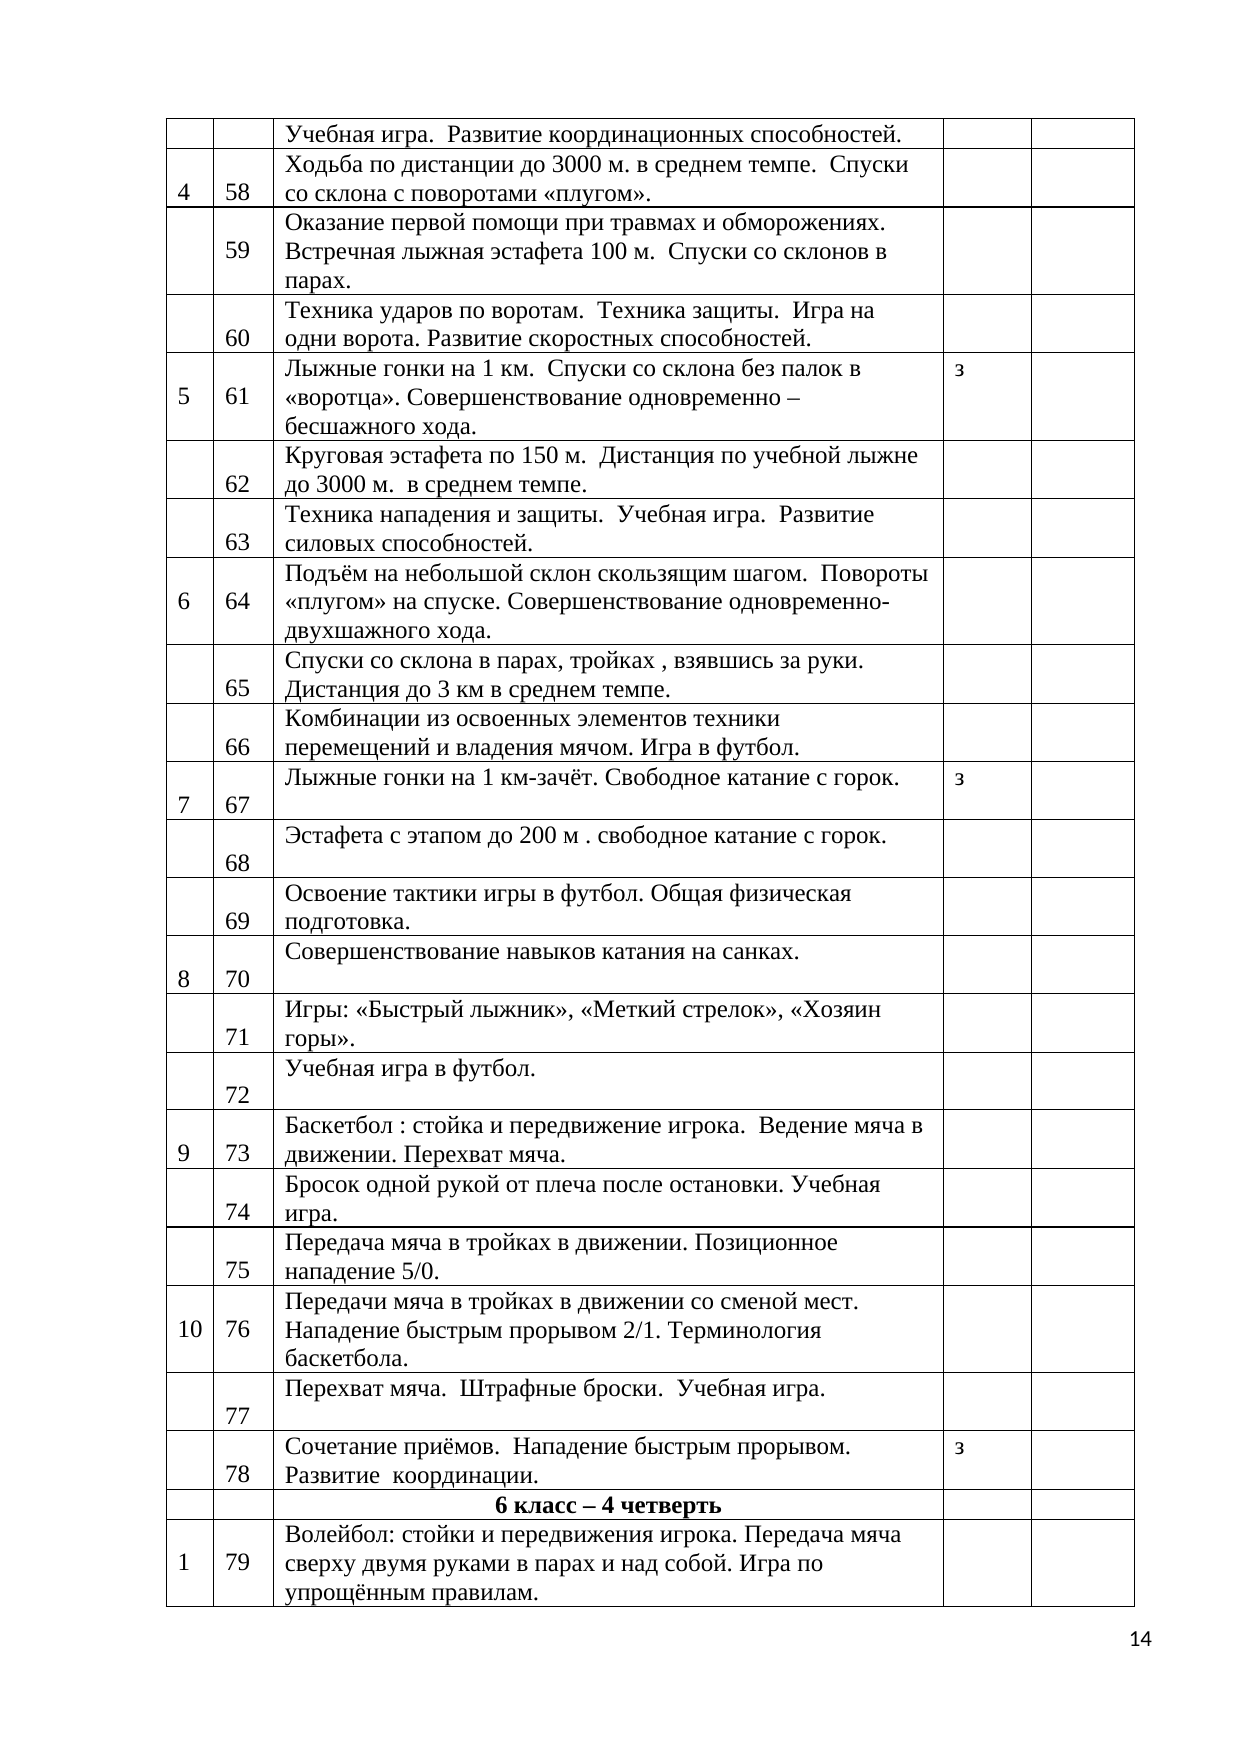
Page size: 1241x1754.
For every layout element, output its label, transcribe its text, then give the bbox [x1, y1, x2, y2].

table_cell [944, 1169, 1031, 1226]
table_cell Передача мяча в тройках в движении. Позиционное нападение 5/0. [274, 1228, 943, 1285]
table_cell 71 [214, 994, 273, 1052]
table_cell Учебная игра в футбол. [274, 1053, 943, 1109]
table_cell [944, 704, 1031, 761]
table_cell [1032, 1169, 1134, 1226]
table_cell [1032, 353, 1134, 439]
table_cell Перехват мяча. Штрафные броски. Учебная игра. [274, 1373, 943, 1430]
table_cell [167, 499, 213, 557]
table_cell [1032, 149, 1134, 206]
table_cell Техника ударов по воротам. Техника защиты. Игра на одни ворота. Развитие скоростных способностей. [274, 295, 943, 352]
table_cell [167, 295, 213, 352]
table_cell 74 [214, 1169, 273, 1226]
table_cell [944, 1520, 1031, 1606]
table_cell [1032, 499, 1134, 557]
table_cell [944, 1490, 1031, 1518]
table_cell 68 [214, 820, 273, 877]
table_cell 63 [214, 499, 273, 557]
table_cell [944, 208, 1031, 294]
table_cell [1032, 1110, 1134, 1168]
table_cell [944, 149, 1031, 206]
table_cell 10 [167, 1286, 213, 1372]
table_cell 60 [214, 295, 273, 352]
table_cell Волейбол: стойки и передвижения игрока. Передача мяча сверху двумя руками в парах и над собой. Игра по упрощённым правилам. [274, 1520, 943, 1606]
table_cell [1032, 1431, 1134, 1489]
table_cell [1032, 704, 1134, 761]
table_cell Передачи мяча в тройках в движении со сменой мест. Нападение быстрым прорывом 2/1. Терминология баскетбола. [274, 1286, 943, 1372]
table_cell 67 [214, 762, 273, 819]
table_cell 78 [214, 1431, 273, 1489]
table_cell [944, 820, 1031, 877]
table_cell 5 [167, 353, 213, 439]
table_cell [1032, 820, 1134, 877]
table_cell [1032, 1490, 1134, 1518]
table_cell [1032, 1228, 1134, 1285]
table_cell з [944, 353, 1031, 439]
table_cell Комбинации из освоенных элементов техники перемещений и владения мячом. Игра в футбол. [274, 704, 943, 761]
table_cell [274, 119, 943, 148]
table_cell [1032, 994, 1134, 1052]
table_cell [1032, 1373, 1134, 1430]
table_cell [1032, 208, 1134, 294]
table_cell 4 [167, 149, 213, 206]
table_cell [1032, 762, 1134, 819]
table_cell Бросок одной рукой от плеча после остановки. Учебная игра. [274, 1169, 943, 1226]
table_cell 65 [214, 645, 273, 702]
table_cell [167, 1169, 213, 1226]
table_cell 1 [167, 1520, 213, 1606]
table_cell 61 [214, 353, 273, 439]
table_cell 8 [167, 936, 213, 993]
table_cell [1032, 1053, 1134, 1109]
table_cell [944, 1286, 1031, 1372]
table_cell [944, 119, 1031, 148]
table_cell [1032, 558, 1134, 644]
table_cell 6 класс – 4 четверть [274, 1490, 943, 1518]
table_cell 70 [214, 936, 273, 993]
table_cell з [944, 1431, 1031, 1489]
table_cell 66 [214, 704, 273, 761]
table_cell [1032, 1286, 1134, 1372]
table_cell [1032, 878, 1134, 935]
table_cell Совершенствование навыков катания на санках. [274, 936, 943, 993]
table_cell [1032, 119, 1134, 148]
table_cell Спуски со склона в парах, тройках , взявшись за руки. Дистанция до 3 км в среднем темпе. [274, 645, 943, 702]
table_cell 64 [214, 558, 273, 644]
table_cell [944, 558, 1031, 644]
table_cell 57 [214, 119, 273, 148]
table_cell Круговая эстафета по 150 м. Дистанция по учебной лыжне до 3000 м. в среднем темпе. [274, 441, 943, 498]
table_cell [1032, 936, 1134, 993]
table_cell Освоение тактики игры в футбол. Общая физическая подготовка. [274, 878, 943, 935]
table_cell Подъём на небольшой склон скользящим шагом. Повороты «плугом» на спуске. Совершенствование одновременно-двухшажного хода. [274, 558, 943, 644]
table_cell [944, 1053, 1031, 1109]
table_cell Сочетание приёмов. Нападение быстрым прорывом. Развитие координации. [274, 1431, 943, 1489]
table_cell 79 [214, 1520, 273, 1606]
table_cell [1032, 295, 1134, 352]
table_cell [944, 994, 1031, 1052]
table_cell 72 [214, 1053, 273, 1109]
table_cell 69 [214, 878, 273, 935]
table_cell 9 [167, 1110, 213, 1168]
table_cell Игры: «Быстрый лыжник», «Меткий стрелок», «Хозяин горы». [274, 994, 943, 1052]
table_cell [944, 1110, 1031, 1168]
table_cell 62 [214, 441, 273, 498]
table_cell Лыжные гонки на 1 км. Спуски со склона без палок в «воротца». Совершенствование одновременно – бесшажного хода. [274, 353, 943, 439]
table_cell [167, 119, 213, 148]
table_cell [167, 1228, 213, 1285]
table_cell [944, 1228, 1031, 1285]
table_cell [1032, 441, 1134, 498]
table_cell [944, 936, 1031, 993]
table_cell [214, 1490, 273, 1518]
table_cell 6 [167, 558, 213, 644]
table_cell Баскетбол : стойка и передвижение игрока. Ведение мяча в движении. Перехват мяча. [274, 1110, 943, 1168]
table_cell [944, 499, 1031, 557]
table_cell 73 [214, 1110, 273, 1168]
table_cell Лыжные гонки на 1 км-зачёт. Свободное катание с горок. [274, 762, 943, 819]
table_cell [167, 645, 213, 702]
table_cell 76 [214, 1286, 273, 1372]
table_cell [944, 441, 1031, 498]
table_cell [1032, 1520, 1134, 1606]
table_cell [167, 208, 213, 294]
table_cell [167, 704, 213, 761]
table_cell Ходьба по дистанции до 3000 м. в среднем темпе. Спуски со склона с поворотами «плугом». [274, 149, 943, 206]
table_cell 75 [214, 1228, 273, 1285]
table_cell Эстафета с этапом до 200 м . свободное катание с горок. [274, 820, 943, 877]
table_cell Техника нападения и защиты. Учебная игра. Развитие силовых способностей. [274, 499, 943, 557]
table_cell [944, 645, 1031, 702]
table_cell [167, 1431, 213, 1489]
table_cell [167, 994, 213, 1052]
table_cell з [944, 762, 1031, 819]
table_cell [167, 1053, 213, 1109]
table_cell [167, 1373, 213, 1430]
table_cell Оказание первой помощи при травмах и обморожениях. Встречная лыжная эстафета 100 м. Спуски со склонов в парах. [274, 208, 943, 294]
table_cell 77 [214, 1373, 273, 1430]
table_cell [167, 1490, 213, 1518]
table_cell [1032, 645, 1134, 702]
table_cell [944, 295, 1031, 352]
table_cell [944, 1373, 1031, 1430]
table_cell [167, 878, 213, 935]
table_cell 7 [167, 762, 213, 819]
table_cell 59 [214, 208, 273, 294]
table_cell [944, 878, 1031, 935]
table_cell [167, 820, 213, 877]
table_cell [167, 441, 213, 498]
table_cell 58 [214, 149, 273, 206]
